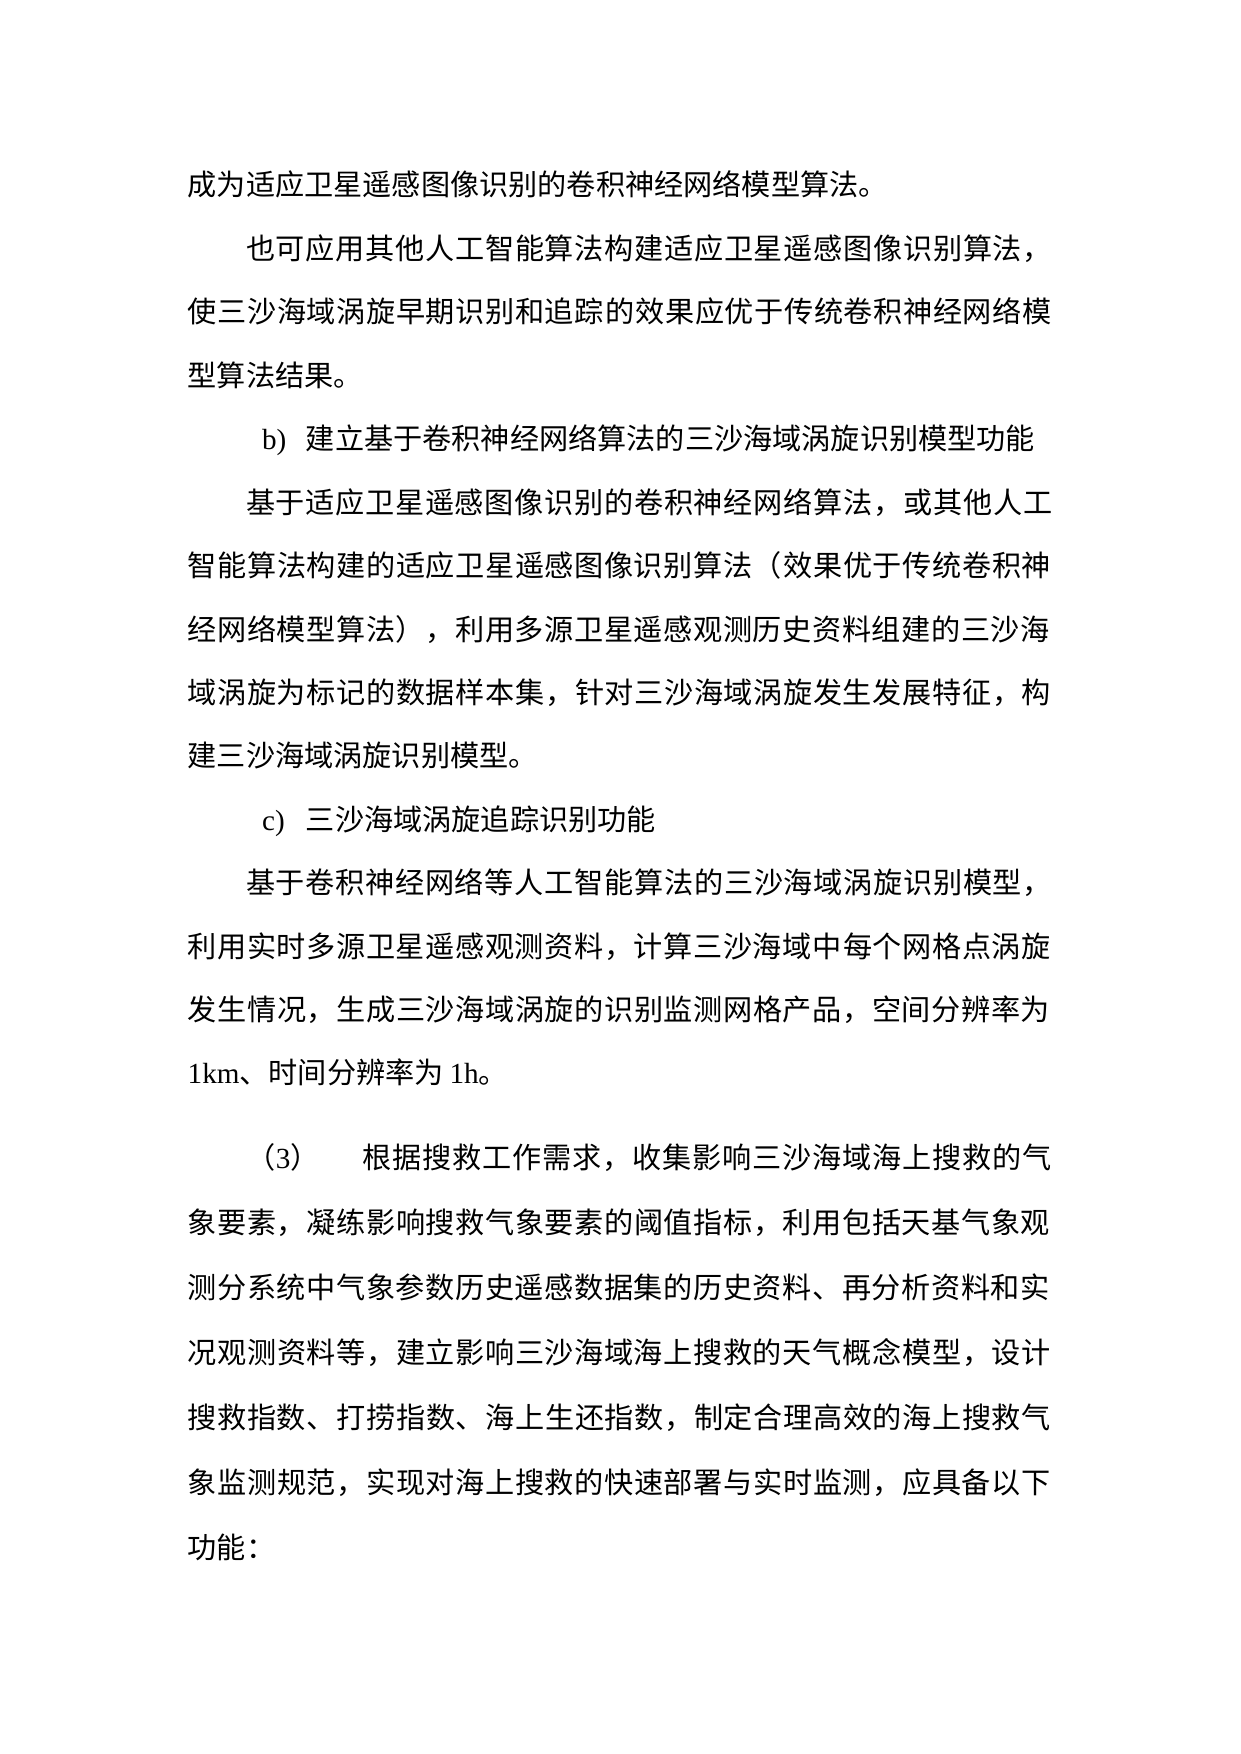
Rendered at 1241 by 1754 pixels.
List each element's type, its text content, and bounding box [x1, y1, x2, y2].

text 基于卷积神经网络等人工智能算法的三沙海域涡旋识别模型，利用实时多源卫星遥感观测资料，计算三沙海域中每个网格点涡旋发生情况，生成三沙海域涡旋的识别监测网格产品，空间分辨率为1km、时间分辨率为1h。 [187, 860, 1053, 1092]
list 三沙海域涡旋追踪识别功能 [262, 796, 1053, 839]
text 也可应用其他人工智能算法构建适应卫星遥感图像识别算法，使三沙海域涡旋早期识别和追踪的效果应优于传统卷积神经网络模型算法结果。 [187, 225, 1053, 394]
list 建立基于卷积神经网络算法的三沙海域涡旋识别模型功能 [262, 416, 1053, 458]
list 根据搜救工作需求，收集影响三沙海域海上搜救的气象要素，凝练影响搜救气象要素的阈值指标，利用包括天基气象观测分系统中气象参数历史遥感数据集的历史资料、再分析资料和实况观测资料等，建立影响三沙海域海上搜救的天气概念模型，设计搜救指数、打捞指数、海上生还指数，制定合理高效的海上搜救气象监测规范，实现对海上搜救的快速部署与实时监测，应具备以下功能： [187, 1123, 1053, 1578]
text 基于适应卫星遥感图像识别的卷积神经网络算法，或其他人工智能算法构建的适应卫星遥感图像识别算法（效果优于传统卷积神经网络模型算法），利用多源卫星遥感观测历史资料组建的三沙海域涡旋为标记的数据样本集，针对三沙海域涡旋发生发展特征，构建三沙海域涡旋识别模型。 [187, 479, 1053, 775]
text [187, 162, 1053, 204]
